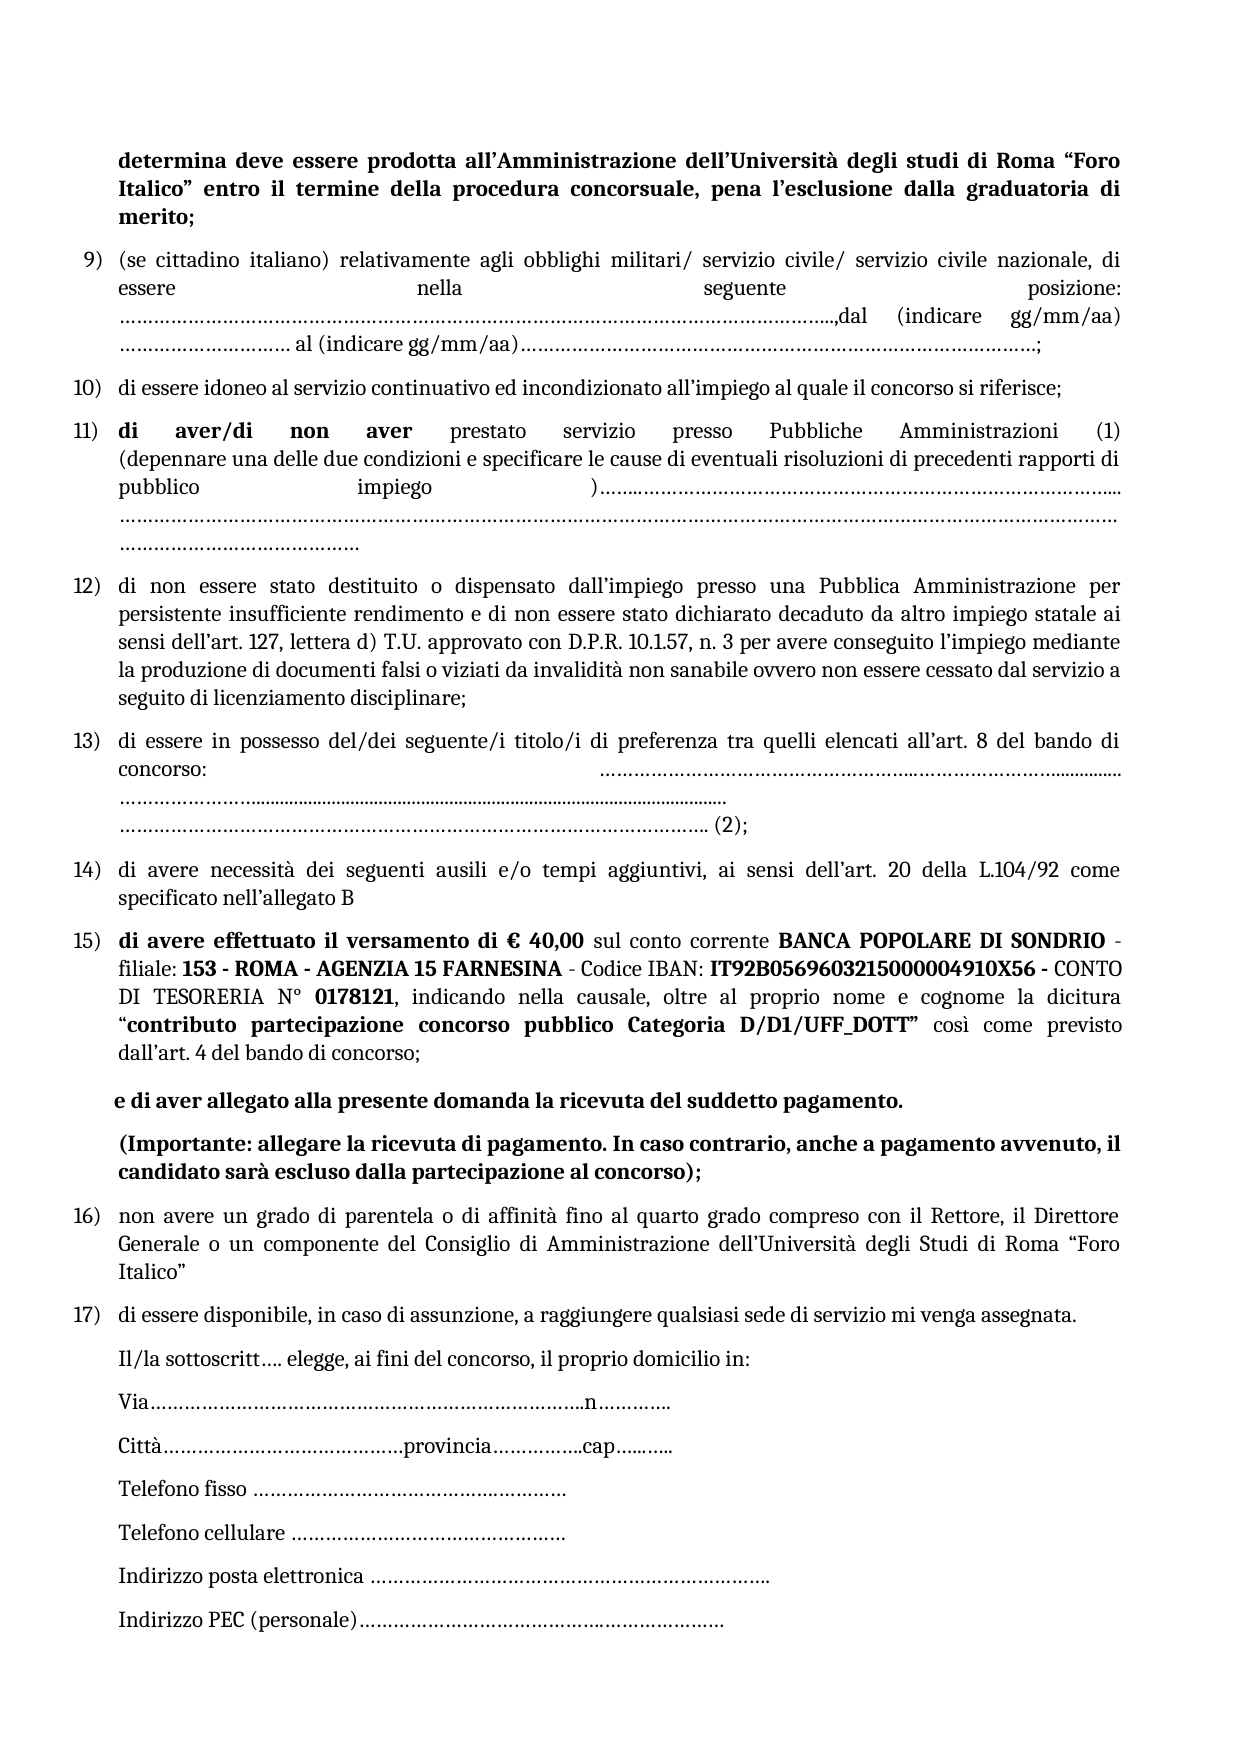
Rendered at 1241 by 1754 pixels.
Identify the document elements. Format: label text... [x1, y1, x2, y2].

text 14) di avere necessità dei seguenti ausili e/o tempi aggiuntivi, ai sensi dell’art. 20 della L.104/92 come specificato nell’allegato B [74, 857, 1122, 911]
text Telefono fisso …………………………………….………… [118, 1476, 1122, 1502]
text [88, 148, 1122, 230]
text 16) non avere un grado di parentela o di affinità fino al quarto grado compreso con il Rettore, il Direttore Generale o un componente del Consiglio di Amministrazione dell’Università degli Studi di Roma “Foro Italico” [74, 1203, 1122, 1285]
text 15) di avere effettuato il versamento di € 40,00 sul conto corrente BANCA POPOLARE DI SONDRIO - filiale: 153 - ROMA - AGENZIA 15 FARNESINA - Codice IBAN: IT92B0569603215000004910X56 - CONTO DI TESORERIA N° 0178121, indicando nella causale, oltre al proprio nome e cognome la dicitura “contributo partecipazione concorso pubblico Categoria D/D1/UFF_DOTT” così come previsto dall’art. 4 del bando di concorso; [74, 928, 1122, 1066]
text Città……………………………………provincia…………….cap…...….. [118, 1433, 1122, 1459]
text 13) di essere in possesso del/dei seguente/i titolo/i di preferenza tra quelli elencati all’art. 8 del bando di concorso: ………………………………………………..……………………..............……………………....................................................................................................…………………………………………………………………………………………. (2); [74, 728, 1122, 838]
text Via………………………………………………………………….n…………. [118, 1389, 1122, 1415]
text Il/la sottoscritt…. elegge, ai fini del concorso, il proprio domicilio in: [118, 1346, 1122, 1372]
text 11) di aver/di non aver prestato servizio presso Pubbliche Amministrazioni (1) (depennare una delle due condizioni e specificare le cause di eventuali risoluzioni di precedenti rapporti di pubblico impiego )……..………………………………………………………………………...……………………………………………………………………………………………………………………………………………………………………………………………… [74, 418, 1122, 556]
text Indirizzo PEC (personale)…………………………………….………………… [118, 1607, 1122, 1633]
text Indirizzo posta elettronica ……………………………………………………………. [118, 1563, 1122, 1589]
text e di aver allegato alla presente domanda la ricevuta del suddetto pagamento. [74, 1088, 1122, 1114]
text 17) di essere disponibile, in caso di assunzione, a raggiungere qualsiasi sede di servizio mi venga assegnata. [74, 1302, 1122, 1328]
text 9) (se cittadino italiano) relativamente agli obblighi militari/ servizio civile/ servizio civile nazionale, di essere nella seguente posizione: ……………………………………………………………………………………………………………..,dal (indicare gg/mm/aa)………………………… al (indicare gg/mm/aa)………………………………………………………………………………; [74, 247, 1122, 357]
text 10) di essere idoneo al servizio continuativo ed incondizionato all’impiego al quale il concorso si riferisce; [74, 374, 1122, 401]
text (Importante: allegare la ricevuta di pagamento. In caso contrario, anche a pagamento avvenuto, il candidato sarà escluso dalla partecipazione al concorso); [74, 1131, 1122, 1185]
text Telefono cellulare ………………………………………… [118, 1520, 1122, 1546]
text 12) di non essere stato destituito o dispensato dall’impiego presso una Pubblica Amministrazione per persistente insufficiente rendimento e di non essere stato dichiarato decaduto da altro impiego statale ai sensi dell’art. 127, lettera d) T.U. approvato con D.P.R. 10.1.57, n. 3 per avere conseguito l’impiego mediante la produzione di documenti falsi o viziati da invalidità non sanabile ovvero non essere cessato dal servizio a seguito di licenziamento disciplinare; [74, 573, 1122, 711]
